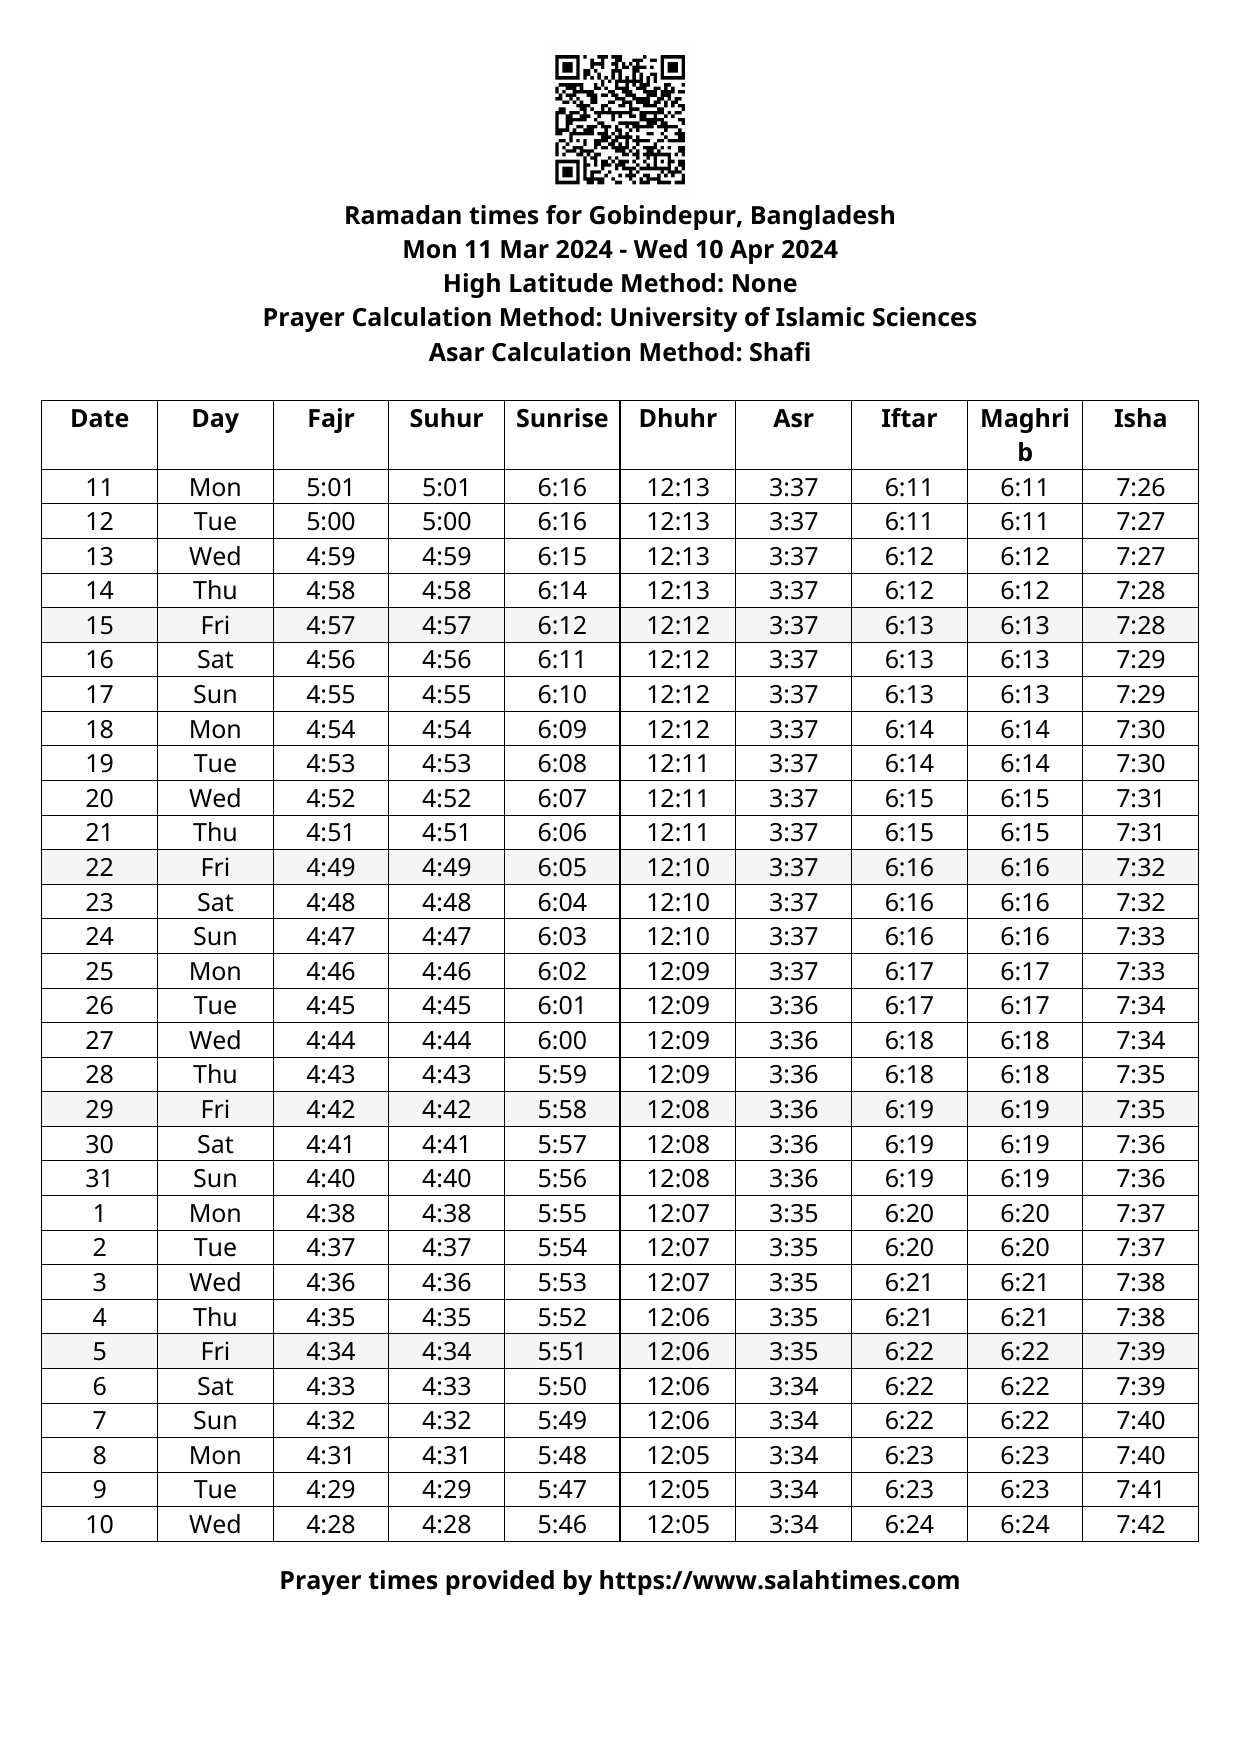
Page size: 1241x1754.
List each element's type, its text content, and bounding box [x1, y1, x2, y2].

table_cell 12:12 [621, 712, 735, 745]
table_cell 6:06 [505, 816, 619, 849]
text Mon 11 Mar 2024 - Wed 10 Apr 2024 [42, 232, 1198, 266]
table_cell 6:10 [505, 677, 619, 711]
table_cell 6:11 [505, 643, 619, 676]
table_cell 7:31 [1083, 816, 1198, 849]
table_cell 6:17 [852, 989, 967, 1022]
table_cell 12:13 [621, 504, 735, 538]
table_cell 6:11 [852, 470, 967, 503]
table_cell 4:45 [274, 989, 388, 1022]
table_cell 20 [42, 781, 157, 814]
table_cell 3:37 [736, 885, 851, 918]
table_cell 4:29 [389, 1473, 504, 1506]
table_cell 6:16 [852, 919, 967, 953]
table_cell 15 [42, 608, 157, 642]
table_cell 26 [42, 989, 157, 1022]
table_cell 3:37 [736, 608, 851, 642]
table_cell 12:08 [621, 1127, 735, 1160]
table_cell 12:13 [621, 539, 735, 572]
table_cell 6:00 [505, 1023, 619, 1057]
table_cell 6:15 [852, 816, 967, 849]
table_cell 12:08 [621, 1161, 735, 1195]
table_cell 7 [42, 1404, 157, 1437]
table_cell 6:20 [968, 1231, 1082, 1264]
table_cell 7:33 [1083, 954, 1198, 987]
table_cell 6:19 [852, 1092, 967, 1126]
table_cell 6:17 [968, 954, 1082, 987]
table_cell 16 [42, 643, 157, 676]
table_cell 6:21 [852, 1265, 967, 1299]
table_cell Wed [158, 781, 273, 814]
table_cell 19 [42, 746, 157, 780]
table_cell Tue [158, 989, 273, 1022]
table_cell 3:37 [736, 781, 851, 814]
table_cell 3:37 [736, 746, 851, 780]
table_cell 7:36 [1083, 1161, 1198, 1195]
table_cell 6:20 [968, 1196, 1082, 1229]
table_cell 3:36 [736, 1058, 851, 1091]
table_cell 4:36 [389, 1265, 504, 1299]
table_cell 3:37 [736, 954, 851, 987]
table_cell 6:21 [852, 1300, 967, 1333]
table_cell 6:03 [505, 919, 619, 953]
table_cell 12:07 [621, 1231, 735, 1264]
table_cell 4:56 [274, 643, 388, 676]
table_cell 12:06 [621, 1369, 735, 1402]
table_cell 3:34 [736, 1438, 851, 1472]
table_cell Thu [158, 1300, 273, 1333]
table_cell 12:09 [621, 1023, 735, 1057]
table_cell 12:05 [621, 1473, 735, 1506]
table_cell 4:40 [389, 1161, 504, 1195]
table_cell 4:48 [389, 885, 504, 918]
table_cell 6:22 [852, 1404, 967, 1437]
table_cell 4:45 [389, 989, 504, 1022]
table_cell 21 [42, 816, 157, 849]
table_cell 5:59 [505, 1058, 619, 1091]
table_cell 4:41 [274, 1127, 388, 1160]
table_cell 4:57 [389, 608, 504, 642]
table_cell 7:35 [1083, 1058, 1198, 1091]
table_cell 7:29 [1083, 677, 1198, 711]
table_cell 6:11 [968, 470, 1082, 503]
table_cell 4:34 [389, 1334, 504, 1368]
table_cell 6:22 [852, 1369, 967, 1402]
table_cell 7:40 [1083, 1438, 1198, 1472]
table_cell 5:51 [505, 1334, 619, 1368]
table_cell 5:00 [389, 504, 504, 538]
table_cell 6:24 [968, 1507, 1082, 1541]
table_cell 4:51 [274, 816, 388, 849]
table_cell Sat [158, 885, 273, 918]
table_cell 6:23 [852, 1438, 967, 1472]
table_cell 3:35 [736, 1265, 851, 1299]
table_cell 3 [42, 1265, 157, 1299]
table_cell 3:37 [736, 677, 851, 711]
table_cell 4:38 [274, 1196, 388, 1229]
table_cell 4:42 [389, 1092, 504, 1126]
table_cell 4:40 [274, 1161, 388, 1195]
table_cell 5:46 [505, 1507, 619, 1541]
table_cell 3:37 [736, 504, 851, 538]
table_cell Thu [158, 574, 273, 607]
table_cell 4:32 [389, 1404, 504, 1437]
table_cell 3:35 [736, 1231, 851, 1264]
table_cell 27 [42, 1023, 157, 1057]
table_cell 12:12 [621, 677, 735, 711]
table_cell 4:42 [274, 1092, 388, 1126]
table_cell 4:31 [389, 1438, 504, 1472]
table_cell 4:51 [389, 816, 504, 849]
table_cell Fri [158, 850, 273, 884]
table_cell 12:06 [621, 1334, 735, 1368]
table_header Day [158, 401, 273, 469]
table_cell 4:46 [389, 954, 504, 987]
table_header Fajr [274, 401, 388, 469]
table_cell 7:41 [1083, 1473, 1198, 1506]
table_cell 6:20 [852, 1231, 967, 1264]
text Asar Calculation Method: Shafi [42, 334, 1198, 368]
table_cell 5:58 [505, 1092, 619, 1126]
table_cell 6:21 [968, 1300, 1082, 1333]
table_cell 4:49 [389, 850, 504, 884]
table_cell 7:34 [1083, 989, 1198, 1022]
table_cell 11 [42, 470, 157, 503]
table_cell 4:57 [274, 608, 388, 642]
table_cell 6:18 [852, 1023, 967, 1057]
table_cell 6:12 [852, 574, 967, 607]
table_cell 6:12 [505, 608, 619, 642]
table_cell 6:19 [968, 1127, 1082, 1160]
table_cell 6:12 [852, 539, 967, 572]
table_cell 12:12 [621, 608, 735, 642]
table_cell 3:37 [736, 712, 851, 745]
table_cell 3:37 [736, 574, 851, 607]
table_cell 18 [42, 712, 157, 745]
table_cell 3:34 [736, 1404, 851, 1437]
table_cell 7:37 [1083, 1196, 1198, 1229]
table_cell 6:13 [852, 608, 967, 642]
table_cell 7:39 [1083, 1369, 1198, 1402]
table_cell 4:44 [274, 1023, 388, 1057]
table_cell 4:47 [389, 919, 504, 953]
table_cell 6:13 [968, 677, 1082, 711]
table_cell 7:39 [1083, 1334, 1198, 1368]
table_cell 4:59 [274, 539, 388, 572]
table_cell 6:23 [852, 1473, 967, 1506]
table_cell 4:55 [274, 677, 388, 711]
table_cell 6:16 [852, 885, 967, 918]
table_cell 22 [42, 850, 157, 884]
table_cell 7:27 [1083, 504, 1198, 538]
table_cell 6:22 [968, 1404, 1082, 1437]
table_cell 4:58 [389, 574, 504, 607]
table_cell 7:42 [1083, 1507, 1198, 1541]
table_cell 4:37 [389, 1231, 504, 1264]
table_cell 6:15 [968, 816, 1082, 849]
table_cell 28 [42, 1058, 157, 1091]
table_cell 7:38 [1083, 1265, 1198, 1299]
table_cell 5 [42, 1334, 157, 1368]
picture [542, 41, 699, 198]
table_cell 5:00 [274, 504, 388, 538]
table_cell 6:16 [968, 919, 1082, 953]
table_cell 7:35 [1083, 1092, 1198, 1126]
table_cell 6:19 [852, 1127, 967, 1160]
table_cell 6:13 [852, 643, 967, 676]
text High Latitude Method: None [42, 266, 1198, 300]
table_cell 4:33 [274, 1369, 388, 1402]
table_header Asr [736, 401, 851, 469]
table_cell 6:04 [505, 885, 619, 918]
table_cell 7:32 [1083, 850, 1198, 884]
table_cell Tue [158, 1231, 273, 1264]
table_cell 7:31 [1083, 781, 1198, 814]
table_cell 17 [42, 677, 157, 711]
table_cell Fri [158, 1092, 273, 1126]
table_cell Mon [158, 470, 273, 503]
table_cell 6:23 [968, 1438, 1082, 1472]
table_cell 4:44 [389, 1023, 504, 1057]
table_cell 14 [42, 574, 157, 607]
table_cell 7:33 [1083, 919, 1198, 953]
table_cell 8 [42, 1438, 157, 1472]
table_cell 6:19 [968, 1092, 1082, 1126]
table_cell 6:07 [505, 781, 619, 814]
table_cell 6:15 [505, 539, 619, 572]
table_cell 12:06 [621, 1404, 735, 1437]
table_cell 4:29 [274, 1473, 388, 1506]
table_cell 3:35 [736, 1196, 851, 1229]
table_cell Wed [158, 1507, 273, 1541]
table_cell 3:37 [736, 643, 851, 676]
table_cell Sun [158, 677, 273, 711]
table_cell 12:08 [621, 1092, 735, 1126]
table_cell 7:36 [1083, 1127, 1198, 1160]
table_cell 3:37 [736, 539, 851, 572]
table_cell 12:11 [621, 816, 735, 849]
table_cell 6:08 [505, 746, 619, 780]
table_header Maghrib [968, 401, 1082, 469]
table_cell 7:30 [1083, 712, 1198, 745]
table_cell Fri [158, 1334, 273, 1368]
table_cell 12:10 [621, 885, 735, 918]
text Prayer times provided by https://www.salahtimes.com [42, 1563, 1198, 1597]
table_header Date [42, 401, 157, 469]
table_cell Sat [158, 643, 273, 676]
table_cell 12:13 [621, 574, 735, 607]
table_cell 4:49 [274, 850, 388, 884]
table_cell 4:52 [274, 781, 388, 814]
table_cell 3:36 [736, 1023, 851, 1057]
table_cell Sun [158, 919, 273, 953]
table_cell 6:15 [852, 781, 967, 814]
table_cell Mon [158, 954, 273, 987]
table_cell 4:41 [389, 1127, 504, 1160]
table_cell 4:47 [274, 919, 388, 953]
table_cell Mon [158, 1196, 273, 1229]
table_cell 3:34 [736, 1507, 851, 1541]
table_cell 7:26 [1083, 470, 1198, 503]
table_cell 4:36 [274, 1265, 388, 1299]
table_cell 4:48 [274, 885, 388, 918]
table_cell 12:10 [621, 919, 735, 953]
table_cell 4:52 [389, 781, 504, 814]
table_cell 5:50 [505, 1369, 619, 1402]
table_cell 6:14 [505, 574, 619, 607]
table_cell 6:01 [505, 989, 619, 1022]
table_cell 4:43 [389, 1058, 504, 1091]
table_cell 6:02 [505, 954, 619, 987]
table_cell 4:43 [274, 1058, 388, 1091]
table_cell 6:16 [968, 885, 1082, 918]
table_cell 6:18 [968, 1023, 1082, 1057]
table_cell 12:05 [621, 1507, 735, 1541]
table_cell 3:37 [736, 470, 851, 503]
table_cell Tue [158, 746, 273, 780]
table_cell 6:13 [968, 608, 1082, 642]
table_cell 5:54 [505, 1231, 619, 1264]
table_cell 6:22 [852, 1334, 967, 1368]
table_cell 6:14 [852, 712, 967, 745]
table_cell 13 [42, 539, 157, 572]
table_cell 4:55 [389, 677, 504, 711]
table_cell 5:48 [505, 1438, 619, 1472]
table_cell 5:56 [505, 1161, 619, 1195]
table_cell 12:05 [621, 1438, 735, 1472]
table_cell Sat [158, 1369, 273, 1402]
table_cell 6:22 [968, 1334, 1082, 1368]
table_cell 7:37 [1083, 1231, 1198, 1264]
table_cell 6:23 [968, 1473, 1082, 1506]
table_cell Thu [158, 1058, 273, 1091]
table_cell 3:35 [736, 1334, 851, 1368]
table_cell 6:13 [852, 677, 967, 711]
table_cell 7:28 [1083, 574, 1198, 607]
table_cell 4:46 [274, 954, 388, 987]
table_cell 5:49 [505, 1404, 619, 1437]
table_cell 4:32 [274, 1404, 388, 1437]
table_cell 3:37 [736, 850, 851, 884]
table_cell 6:20 [852, 1196, 967, 1229]
table_cell 6:11 [968, 504, 1082, 538]
table_cell 4:34 [274, 1334, 388, 1368]
table_cell 2 [42, 1231, 157, 1264]
table_cell 30 [42, 1127, 157, 1160]
table_cell 4:33 [389, 1369, 504, 1402]
table_cell 12:13 [621, 470, 735, 503]
table_cell 12:07 [621, 1196, 735, 1229]
table_cell 6:17 [968, 989, 1082, 1022]
table_cell 5:01 [274, 470, 388, 503]
table_cell Mon [158, 1438, 273, 1472]
table_cell 4:38 [389, 1196, 504, 1229]
table_cell 7:29 [1083, 643, 1198, 676]
table_cell 7:30 [1083, 746, 1198, 780]
table_cell 12:09 [621, 989, 735, 1022]
table_cell 3:37 [736, 919, 851, 953]
table_cell 4:35 [274, 1300, 388, 1333]
table_cell 5:55 [505, 1196, 619, 1229]
table_cell Sat [158, 1127, 273, 1160]
table_cell 6:24 [852, 1507, 967, 1541]
table_cell 4:56 [389, 643, 504, 676]
table_cell 6:15 [968, 781, 1082, 814]
table_cell Fri [158, 608, 273, 642]
table_cell 4:31 [274, 1438, 388, 1472]
table_cell 6:18 [968, 1058, 1082, 1091]
table_cell 12:11 [621, 781, 735, 814]
table_cell 12:07 [621, 1265, 735, 1299]
table_header Isha [1083, 401, 1198, 469]
table_cell 12:09 [621, 954, 735, 987]
table_cell 12 [42, 504, 157, 538]
table_cell 4:59 [389, 539, 504, 572]
table_cell 10 [42, 1507, 157, 1541]
table_header Sunrise [505, 401, 619, 469]
table_cell 3:36 [736, 1161, 851, 1195]
table_cell Wed [158, 1023, 273, 1057]
table_header Dhuhr [621, 401, 735, 469]
table_cell 6:16 [505, 470, 619, 503]
table_cell 3:35 [736, 1300, 851, 1333]
table_cell 6:05 [505, 850, 619, 884]
table_cell 4 [42, 1300, 157, 1333]
table_cell 4:54 [389, 712, 504, 745]
table_cell Sun [158, 1404, 273, 1437]
table_header Suhur [389, 401, 504, 469]
table_cell 4:37 [274, 1231, 388, 1264]
table_cell 6:21 [968, 1265, 1082, 1299]
table_cell 6:14 [852, 746, 967, 780]
table_cell 4:35 [389, 1300, 504, 1333]
table_cell 3:36 [736, 1127, 851, 1160]
table_cell 1 [42, 1196, 157, 1229]
table_cell 6:16 [852, 850, 967, 884]
table_cell 7:27 [1083, 539, 1198, 572]
table_cell Wed [158, 539, 273, 572]
text Ramadan times for Gobindepur, Bangladesh [42, 198, 1198, 232]
table_cell 6:12 [968, 539, 1082, 572]
table_cell 4:54 [274, 712, 388, 745]
table_cell 3:34 [736, 1473, 851, 1506]
table_cell 6:18 [852, 1058, 967, 1091]
table_cell 6:11 [852, 504, 967, 538]
table_cell 6:12 [968, 574, 1082, 607]
table_cell 3:34 [736, 1369, 851, 1402]
table_cell Sun [158, 1161, 273, 1195]
table_cell 6:14 [968, 746, 1082, 780]
table_cell 4:28 [389, 1507, 504, 1541]
table_cell 12:12 [621, 643, 735, 676]
table_cell 25 [42, 954, 157, 987]
table_cell 4:28 [274, 1507, 388, 1541]
table_cell 6:22 [968, 1369, 1082, 1402]
table_cell 7:40 [1083, 1404, 1198, 1437]
table_cell 5:01 [389, 470, 504, 503]
table_cell Wed [158, 1265, 273, 1299]
table_cell 31 [42, 1161, 157, 1195]
table_cell 4:53 [274, 746, 388, 780]
table_cell 6:17 [852, 954, 967, 987]
table_cell 3:36 [736, 989, 851, 1022]
table_cell 7:38 [1083, 1300, 1198, 1333]
table_cell 6:13 [968, 643, 1082, 676]
table_cell 6:16 [968, 850, 1082, 884]
table_cell 6:19 [852, 1161, 967, 1195]
table_cell 29 [42, 1092, 157, 1126]
table_cell 3:37 [736, 816, 851, 849]
table_cell 4:53 [389, 746, 504, 780]
table_cell Thu [158, 816, 273, 849]
table_cell 5:52 [505, 1300, 619, 1333]
table_cell 23 [42, 885, 157, 918]
table_cell Mon [158, 712, 273, 745]
table_cell 3:36 [736, 1092, 851, 1126]
table_cell 5:57 [505, 1127, 619, 1160]
table_cell 12:09 [621, 1058, 735, 1091]
text Prayer Calculation Method: University of Islamic Sciences [42, 300, 1198, 334]
table_cell 6:09 [505, 712, 619, 745]
table_cell 12:10 [621, 850, 735, 884]
table_cell Tue [158, 504, 273, 538]
table_cell 5:47 [505, 1473, 619, 1506]
table_cell 12:11 [621, 746, 735, 780]
table_cell 5:53 [505, 1265, 619, 1299]
table_cell Tue [158, 1473, 273, 1506]
table_cell 12:06 [621, 1300, 735, 1333]
table_cell 7:28 [1083, 608, 1198, 642]
table_cell 7:34 [1083, 1023, 1198, 1057]
table_cell 6 [42, 1369, 157, 1402]
table_header Iftar [852, 401, 967, 469]
table_cell 6:14 [968, 712, 1082, 745]
table_cell 4:58 [274, 574, 388, 607]
table_cell 6:16 [505, 504, 619, 538]
table_cell 9 [42, 1473, 157, 1506]
table_cell 7:32 [1083, 885, 1198, 918]
table_cell 6:19 [968, 1161, 1082, 1195]
table_cell 24 [42, 919, 157, 953]
